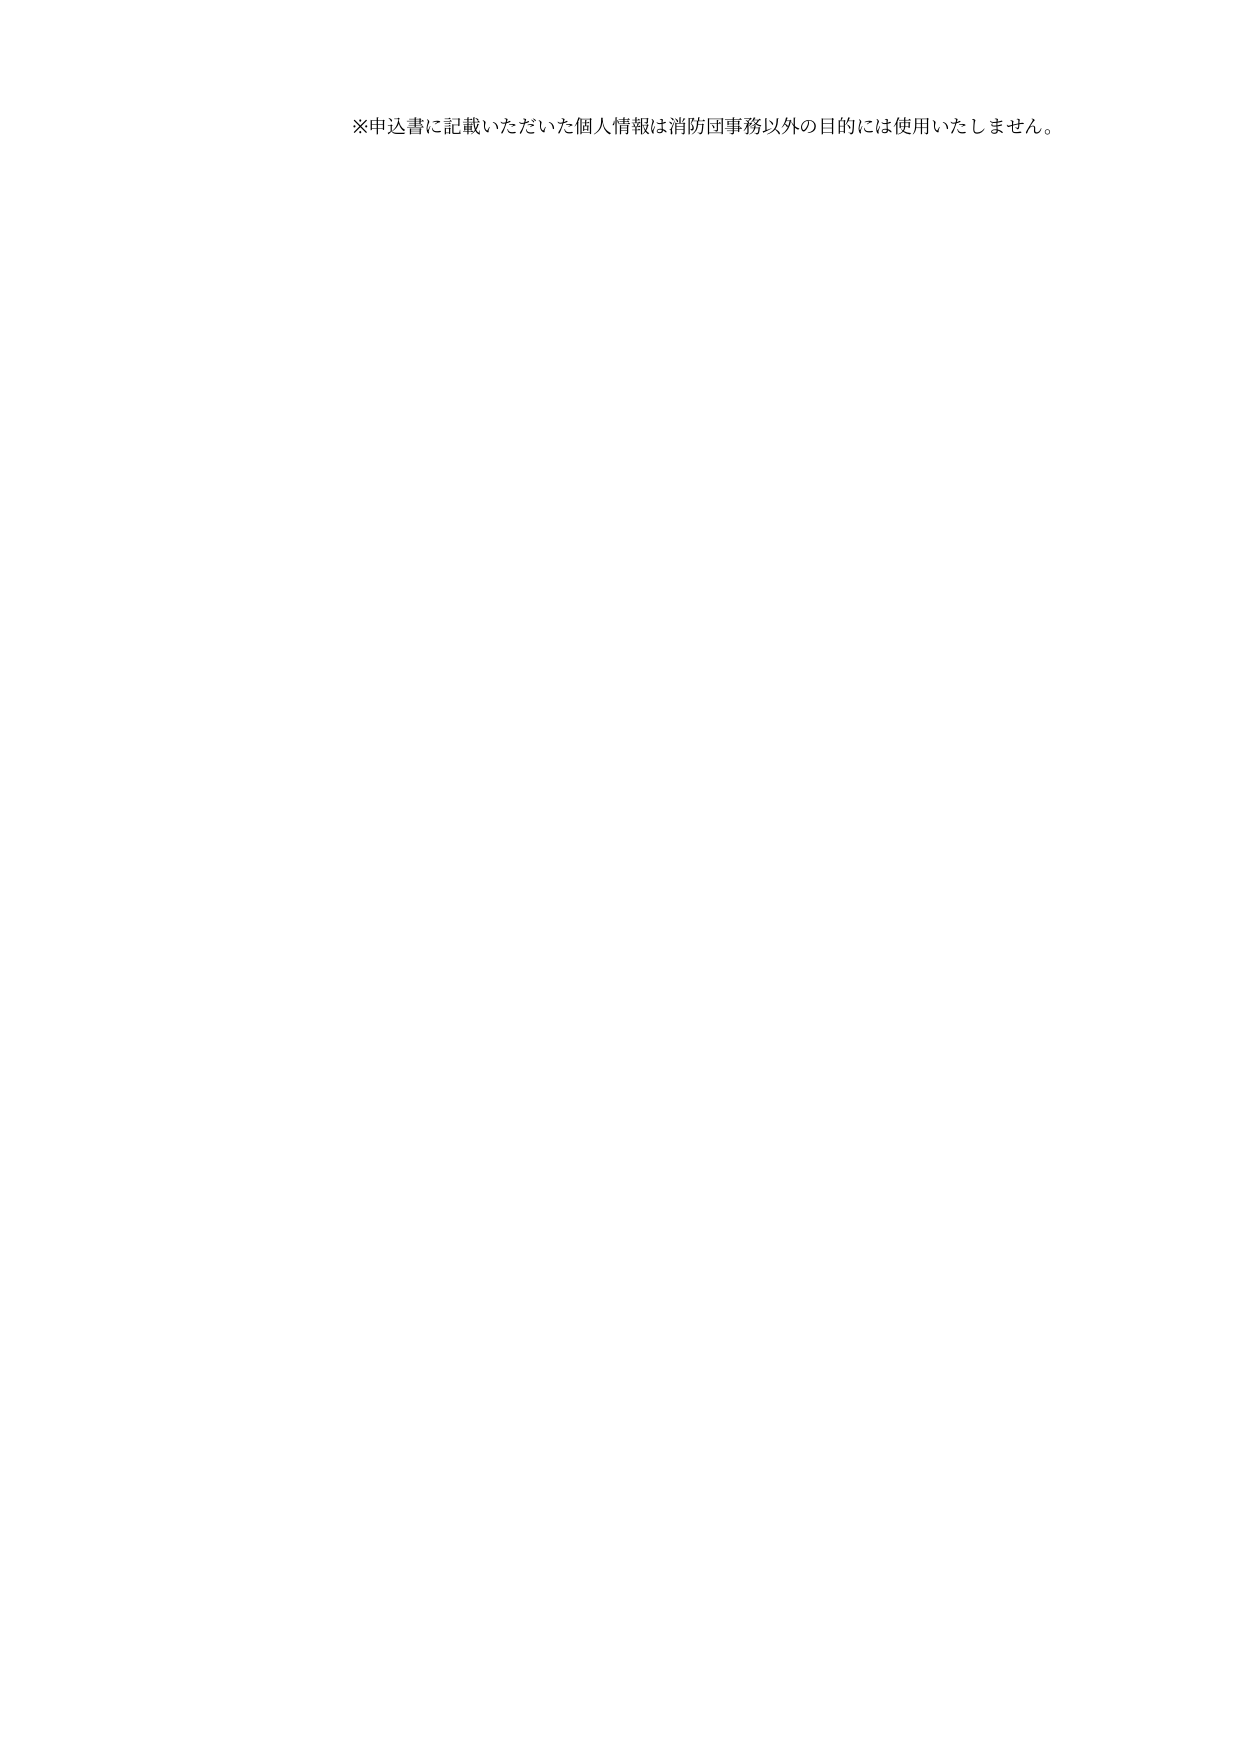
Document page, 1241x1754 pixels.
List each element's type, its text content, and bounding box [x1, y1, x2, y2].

text ※申込書に記載いただいた個人情報は消防団事務以外の目的には使用いたしません。 [177, 107, 1063, 145]
